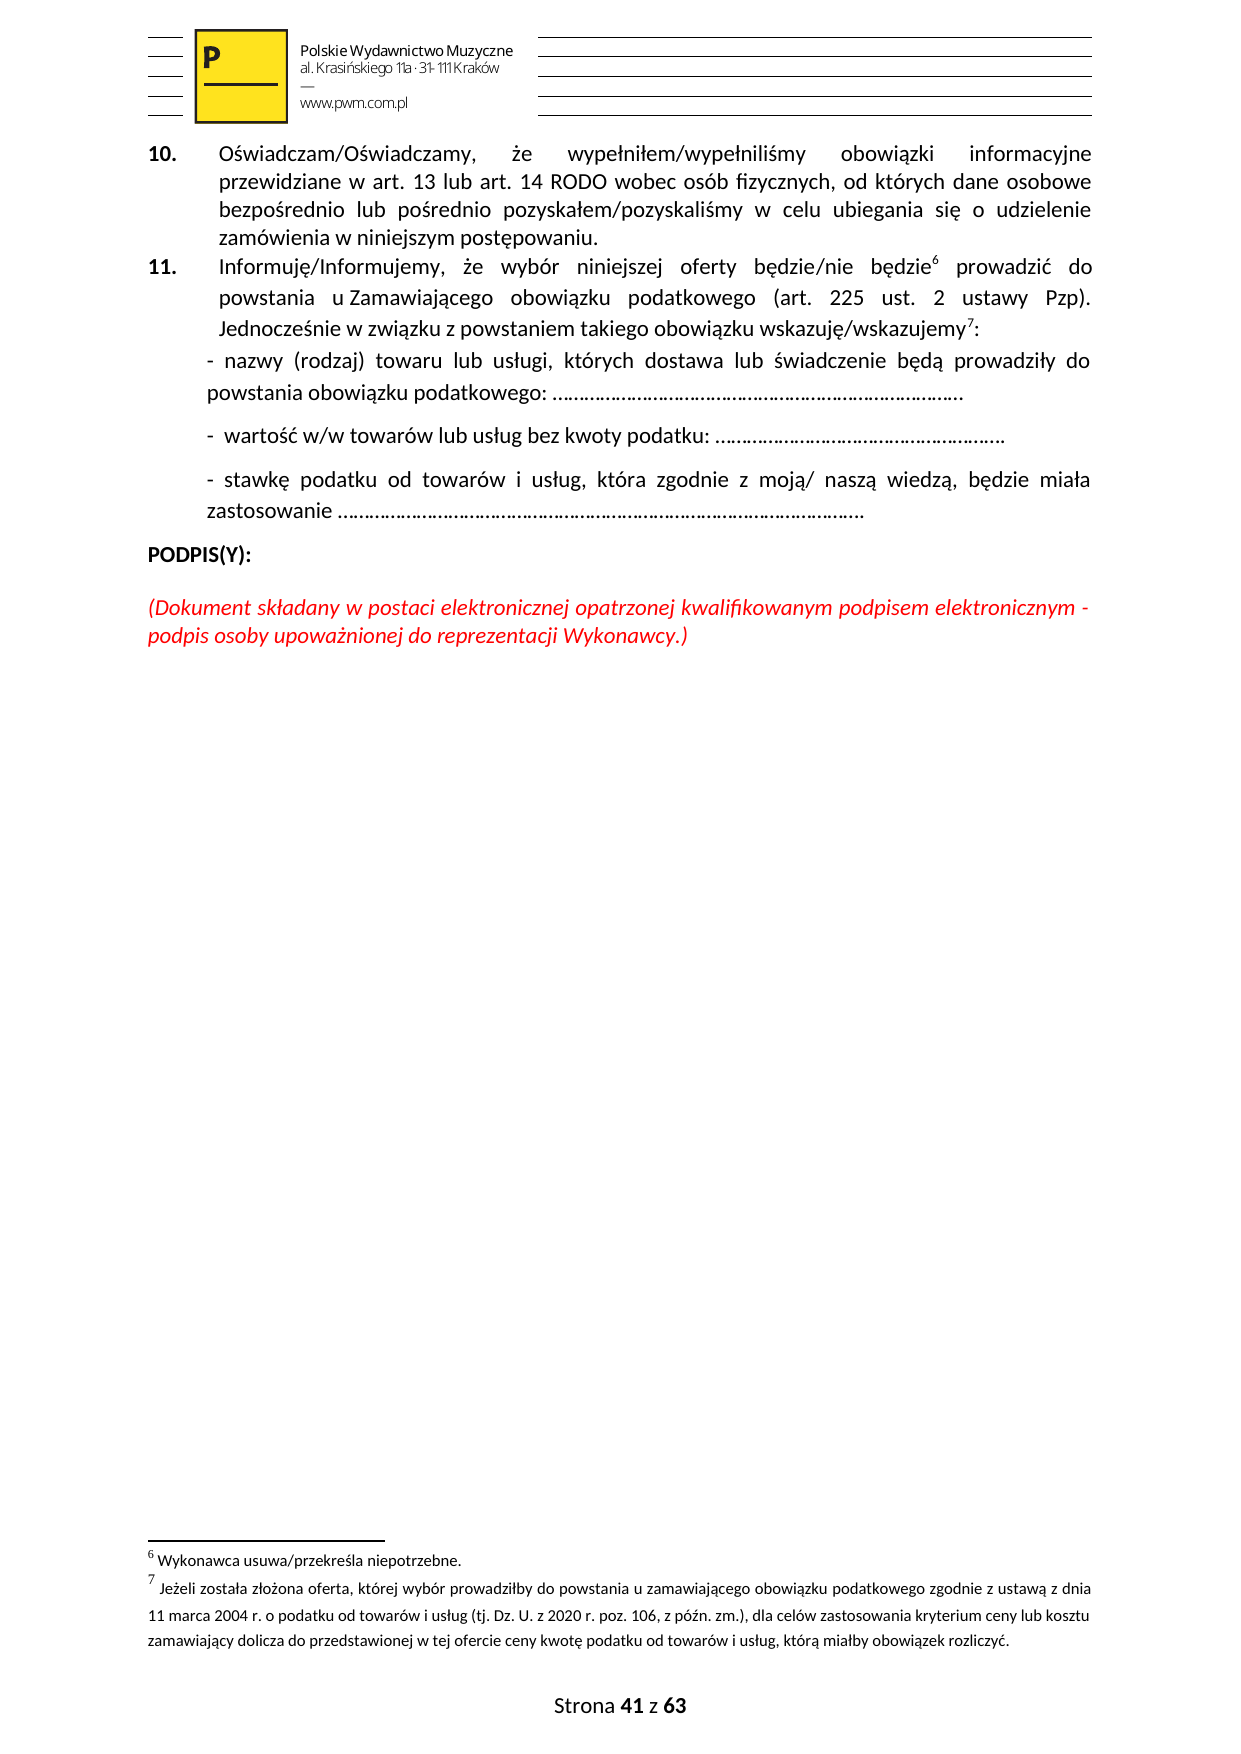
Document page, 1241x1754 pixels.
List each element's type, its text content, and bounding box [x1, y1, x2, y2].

text - stawkę podatku od towarów i usług, która zgodnie z moją/ naszą wiedzą, będzie miała zastosowanie ………………………………………………………………………………………. [207, 465, 1093, 524]
text - nazwy (rodzaj) towaru lub usługi, których dostawa lub świadczenie będą prowadziły do powstania obowiązku podatkowego: …………………………………………………………………… [207, 346, 1093, 406]
text (Dokument składany w postaci elektronicznej opatrzonej kwalifikowanym podpisem elektronicznym - podpis osoby upoważnionej do reprezentacji Wykonawcy.) [148, 593, 1093, 649]
text PODPIS(Y): [148, 540, 1093, 568]
list Informuję/Informujemy, że wybór niniejszej oferty będzie/nie będzie prowadzić do powstania u Zamawiającego obowiązku podatkowego (art. 225 ust. 2 ustawy Pzp). Jednocześnie w związku z powstaniem takiego obowiązku wskazuję/wskazujemy: [148, 252, 1093, 343]
list Oświadczam/Oświadczamy, że wypełniłem/wypełniliśmy obowiązki informacyjne przewidziane w art. 13 lub art. 14 RODO wobec osób fizycznych, od których dane osobowe bezpośrednio lub pośrednio pozyskałem/pozyskaliśmy w celu ubiegania się o udzielenie zamówienia w niniejszym postępowaniu. [148, 139, 1093, 251]
text - wartość w/w towarów lub usług bez kwoty podatku: ………………………………………………. [207, 421, 1093, 449]
